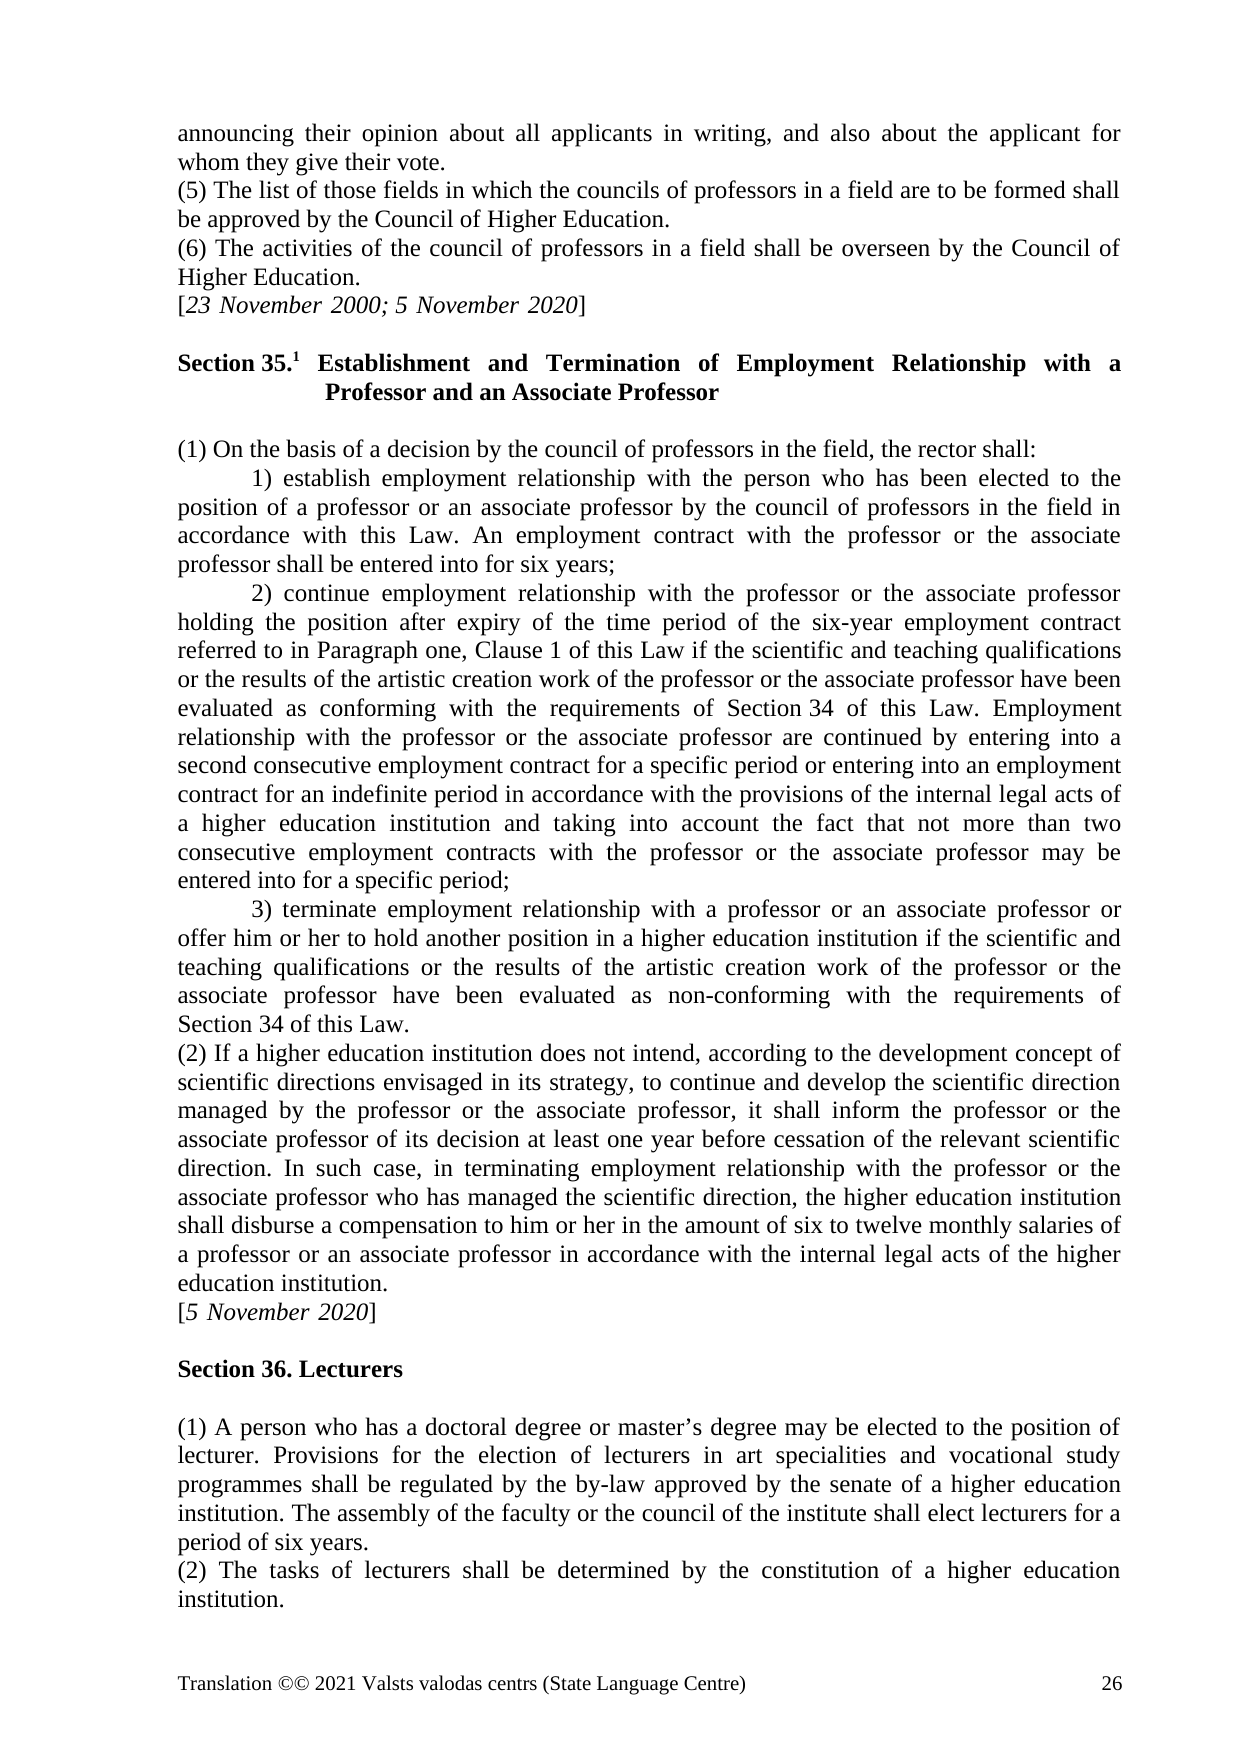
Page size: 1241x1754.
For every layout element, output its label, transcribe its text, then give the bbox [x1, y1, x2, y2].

text (2) The tasks of lecturers shall be determined by the constitution of a higher education institution. [177, 1556, 1122, 1613]
text (6) The activities of the council of professors in a field shall be overseen by the Council of Higher Education. [177, 233, 1122, 291]
text Section 36. Lecturers [177, 1354, 1122, 1383]
text 2) continue employment relationship with the professor or the associate professor holding the position after expiry of the time period of the six-year employment contract referred to in Paragraph one, Clause 1 of this Law if the scientific and teaching qualifications or the results of the artistic creation work of the professor or the associate professor have been evaluated as conforming with the requirements of Section 34 of this Law. Employment relationship with the professor or the associate professor are continued by entering into a second consecutive employment contract for a specific period or entering into an employment contract for an indefinite period in accordance with the provisions of the internal legal acts of a higher education institution and taking into account the fact that not more than two consecutive employment contracts with the professor or the associate professor may be entered into for a specific period; [177, 578, 1122, 894]
text (1) A person who has a doctoral degree or master’s degree may be elected to the position of lecturer. Provisions for the election of lecturers in art specialities and vocational study programmes shall be regulated by the by-law approved by the senate of a higher education institution. The assembly of the faculty or the council of the institute shall elect lecturers for a period of six years. [177, 1412, 1122, 1556]
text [177, 118, 1122, 176]
text (1) On the basis of a decision by the council of professors in the field, the rector shall: [177, 434, 1122, 463]
text 1) establish employment relationship with the person who has been elected to the position of a professor or an associate professor by the council of professors in the field in accordance with this Law. An employment contract with the professor or the associate professor shall be entered into for six years; [177, 463, 1122, 578]
text (2) If a higher education institution does not intend, according to the development concept of scientific directions envisaged in its strategy, to continue and develop the scientific direction managed by the professor or the associate professor, it shall inform the professor or the associate professor of its decision at least one year before cessation of the relevant scientific direction. In such case, in terminating employment relationship with the professor or the associate professor who has managed the scientific direction, the higher education institution shall disburse a compensation to him or her in the amount of six to twelve monthly salaries of a professor or an associate professor in accordance with the internal legal acts of the higher education institution. [177, 1038, 1122, 1297]
text Section 35.1 Establishment and Termination of Employment Relationship with a Professor and an Associate Professor [177, 348, 1122, 406]
text 3) terminate employment relationship with a professor or an associate professor or offer him or her to hold another position in a higher education institution if the scientific and teaching qualifications or the results of the artistic creation work of the professor or the associate professor have been evaluated as non-conforming with the requirements of Section 34 of this Law. [177, 894, 1122, 1038]
text [5 November 2020] [177, 1297, 1122, 1326]
text (5) The list of those fields in which the councils of professors in a field are to be formed shall be approved by the Council of Higher Education. [177, 176, 1122, 233]
text [23 November 2000; 5 November 2020] [177, 291, 1122, 319]
